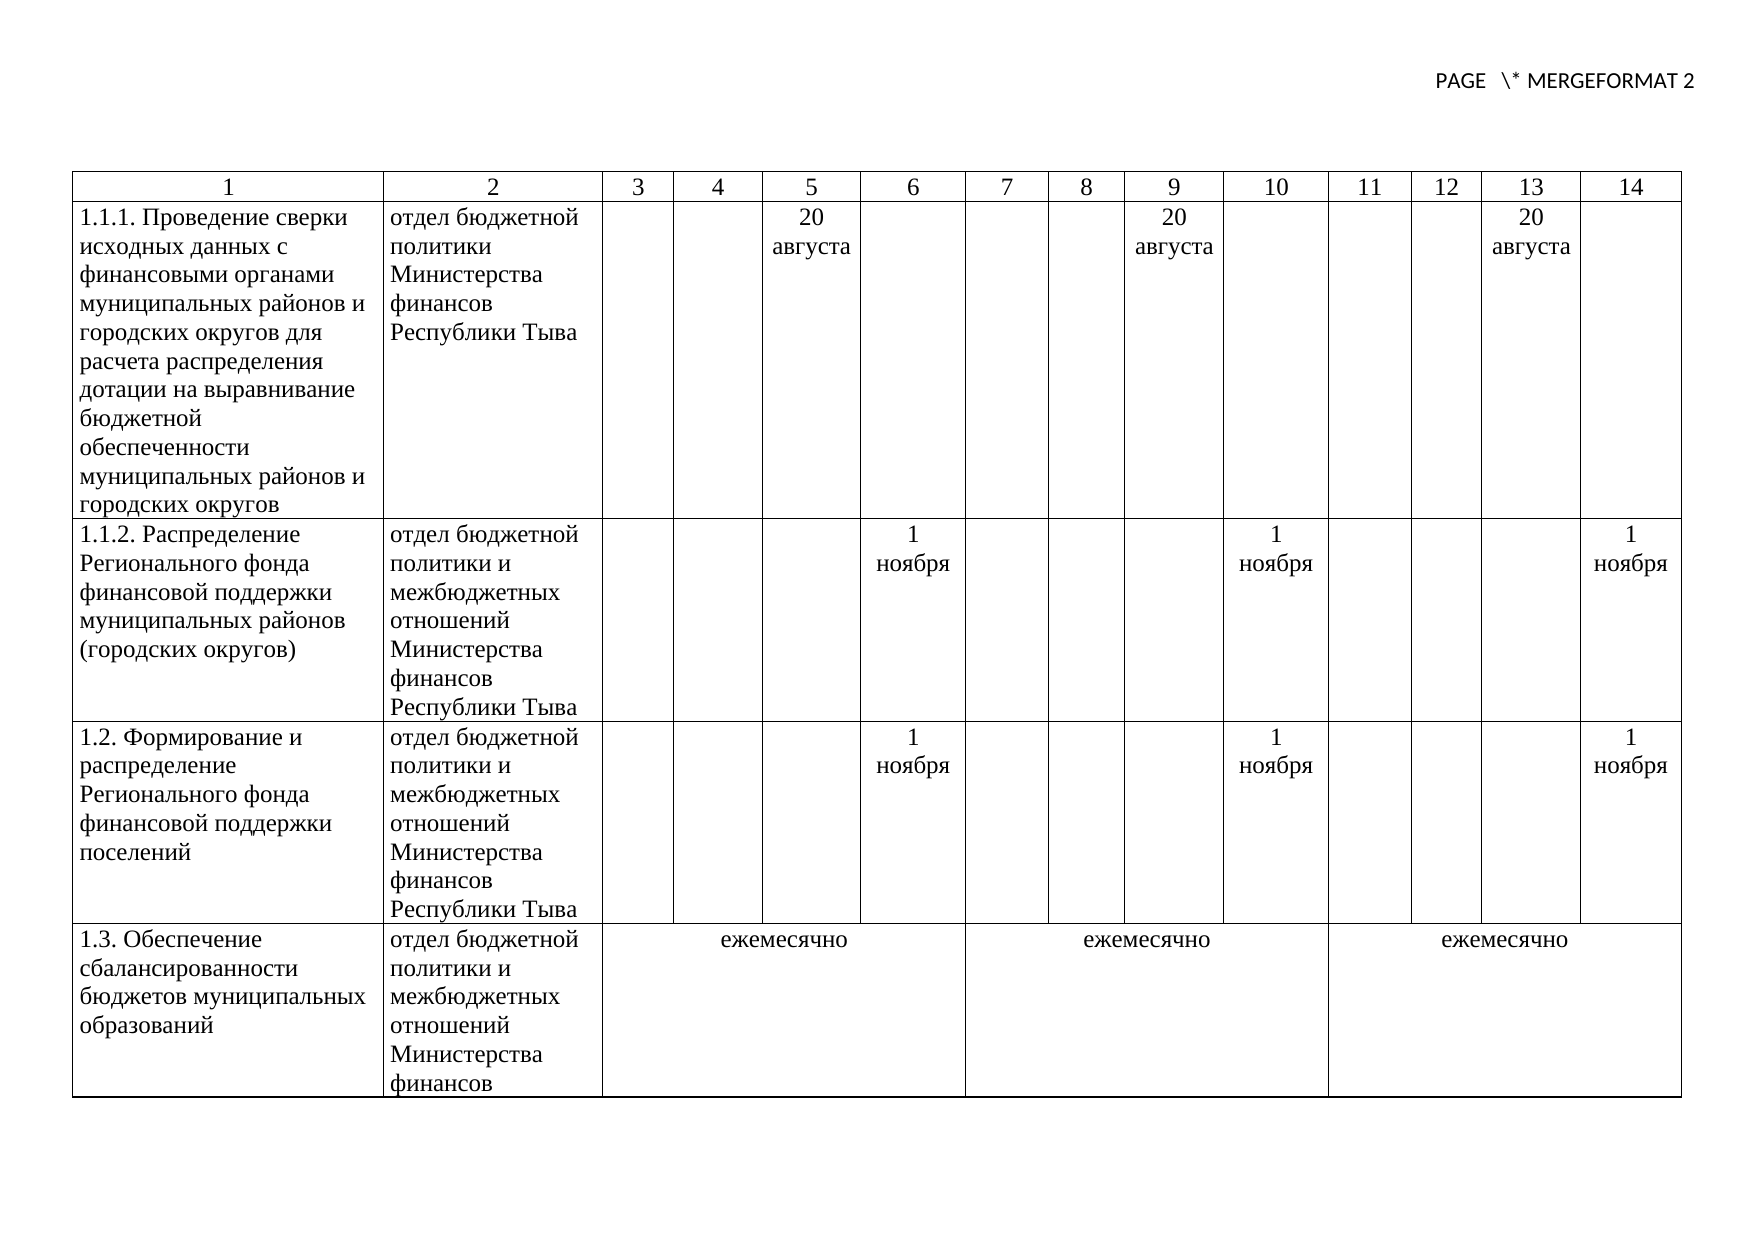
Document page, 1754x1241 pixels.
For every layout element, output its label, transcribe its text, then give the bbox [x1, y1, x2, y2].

table_cell 1 ноября [1224, 722, 1328, 923]
table_cell [1329, 202, 1411, 518]
table_cell [1049, 519, 1124, 721]
table_cell [1125, 519, 1223, 721]
table_header 12 [1412, 172, 1481, 201]
table_header 1 [73, 172, 383, 201]
table_cell [1329, 722, 1411, 923]
table_cell 20 августа [763, 202, 860, 518]
table_cell [1412, 202, 1481, 518]
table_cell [73, 924, 383, 1096]
table_cell [1049, 202, 1124, 518]
table_cell [603, 519, 673, 721]
table_header 5 [763, 172, 860, 201]
table_cell [603, 202, 673, 518]
table_cell [674, 519, 762, 721]
table_header 9 [1125, 172, 1223, 201]
table_cell [1224, 202, 1328, 518]
table_cell 20 августа [1125, 202, 1223, 518]
table_cell отдел бюджетной политики Министерства финансов Республики Тыва [384, 202, 602, 518]
table_header 7 [966, 172, 1048, 201]
table_cell [1049, 722, 1124, 923]
table_header 3 [603, 172, 673, 201]
table_header 4 [674, 172, 762, 201]
table_header 6 [861, 172, 965, 201]
table_cell 1.2. Формирование и распределение Регионального фонда финансовой поддержки поселений [73, 722, 383, 923]
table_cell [384, 924, 602, 1096]
table_cell 1.1.1. Проведение сверки исходных данных с финансовыми органами муниципальных районов и городских округов для расчета распределения дотации на выравнивание бюджетной обеспеченности муниципальных районов и городских округов [73, 202, 383, 518]
table_cell [1581, 202, 1681, 518]
table_cell отдел бюджетной политики и межбюджетных отношений Министерства финансов Республики Тыва [384, 519, 602, 721]
table_cell 1 ноября [861, 519, 965, 721]
table_cell 1 ноября [1224, 519, 1328, 721]
table_cell ежемесячно [603, 924, 965, 1096]
table_header 8 [1049, 172, 1124, 201]
table_header 10 [1224, 172, 1328, 201]
table_cell 20 августа [1482, 202, 1580, 518]
table_cell [674, 722, 762, 923]
table_cell [966, 722, 1048, 923]
table_header 2 [384, 172, 602, 201]
table_cell [603, 722, 673, 923]
table_header 11 [1329, 172, 1411, 201]
table_cell [1412, 722, 1481, 923]
table_cell [1482, 722, 1580, 923]
table_cell [763, 722, 860, 923]
table_cell отдел бюджетной политики и межбюджетных отношений Министерства финансов Республики Тыва [384, 722, 602, 923]
table_cell 1.1.2. Распределение Регионального фонда финансовой поддержки муниципальных районов (городских округов) [73, 519, 383, 721]
table_cell [1412, 519, 1481, 721]
table_cell [966, 202, 1048, 518]
table_cell 1 ноября [1581, 722, 1681, 923]
table_cell 1 ноября [861, 722, 965, 923]
table_header 14 [1581, 172, 1681, 201]
table_cell [1125, 722, 1223, 923]
table_cell [966, 519, 1048, 721]
table_cell 1 ноября [1581, 519, 1681, 721]
table_cell ежемесячно [1329, 924, 1681, 1096]
table_header 13 [1482, 172, 1580, 201]
table_cell [763, 519, 860, 721]
table_cell [674, 202, 762, 518]
table_cell [861, 202, 965, 518]
table_cell ежемесячно [966, 924, 1328, 1096]
table_cell [1329, 519, 1411, 721]
table_cell [1482, 519, 1580, 721]
